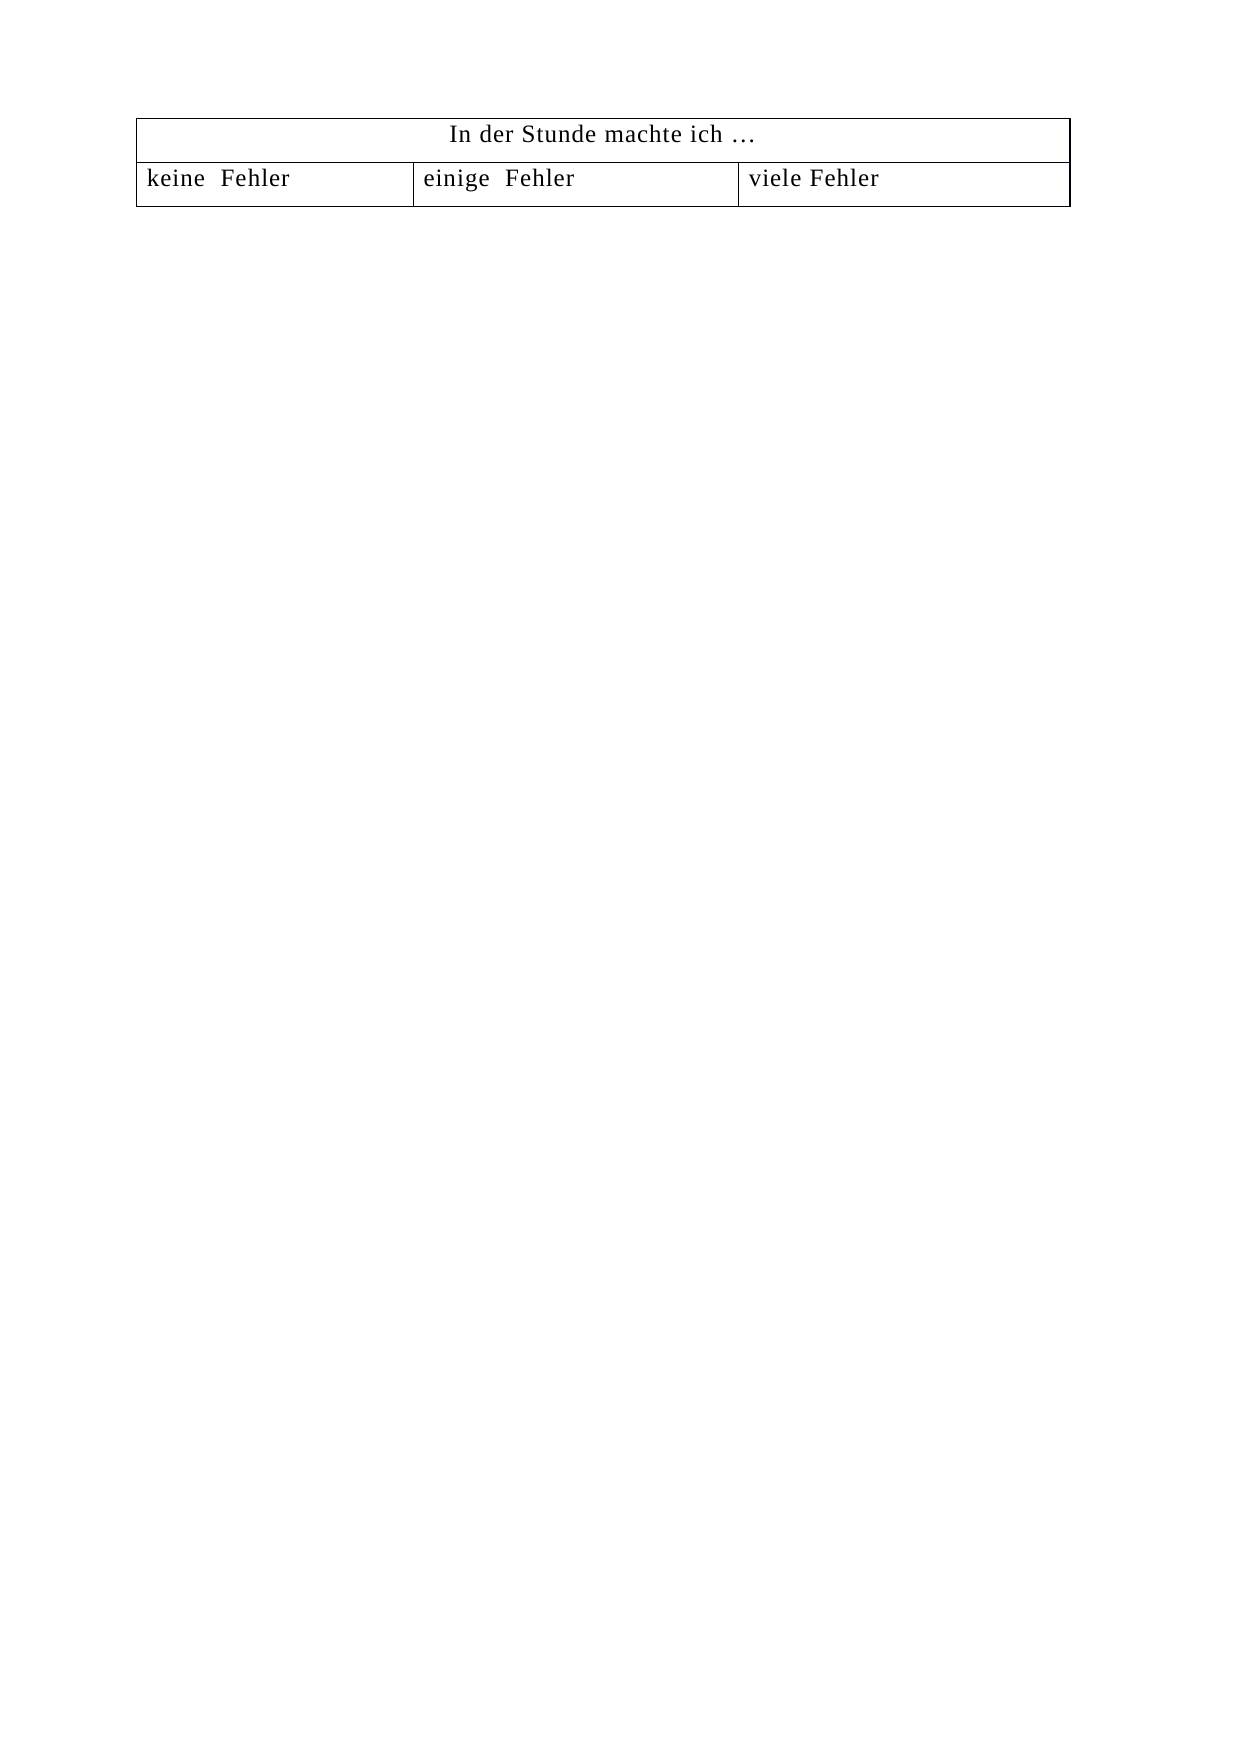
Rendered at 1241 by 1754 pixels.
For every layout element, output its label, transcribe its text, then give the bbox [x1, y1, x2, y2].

table_cell keine Fehler [137, 163, 413, 206]
table_cell In der Stunde machte ich … [137, 119, 1069, 162]
table_cell einige Fehler [414, 163, 738, 206]
table_cell viele Fehler [739, 163, 1069, 206]
